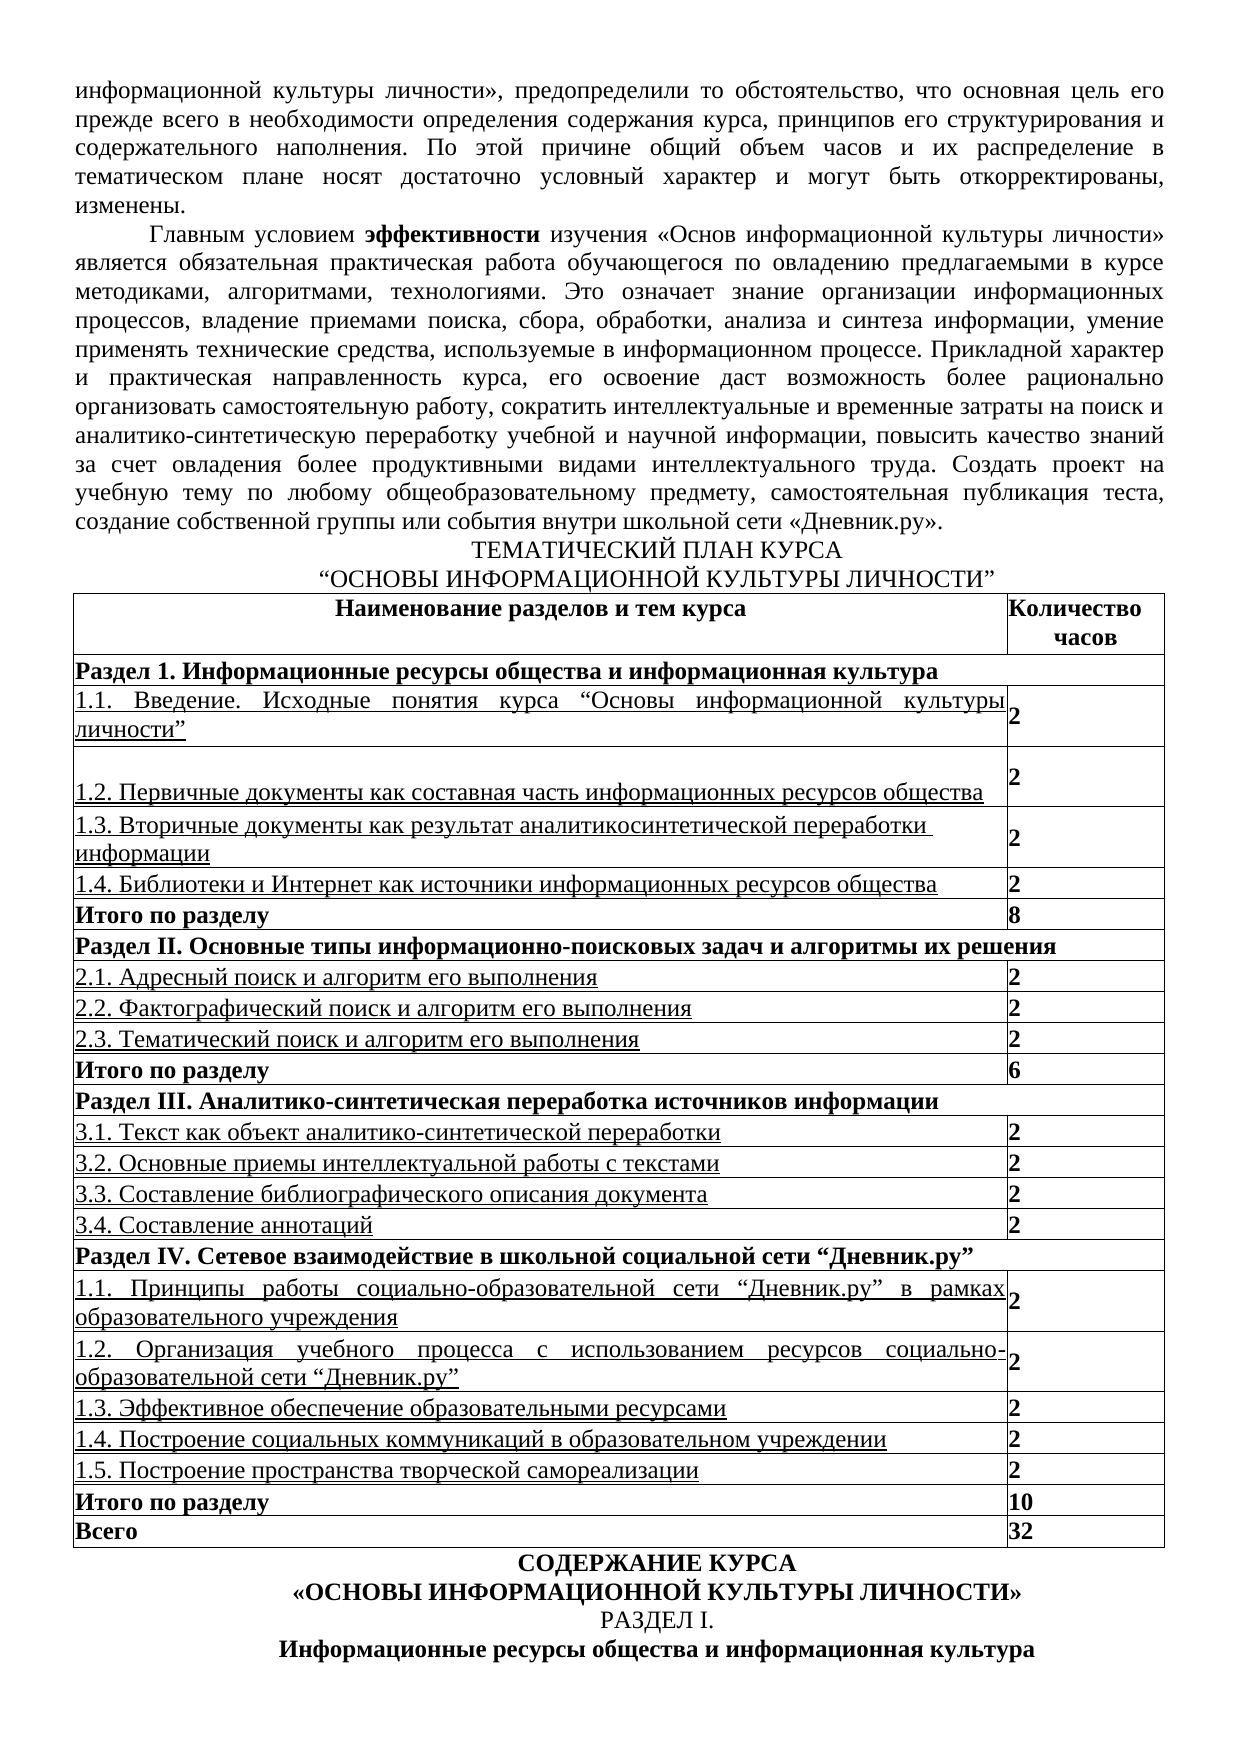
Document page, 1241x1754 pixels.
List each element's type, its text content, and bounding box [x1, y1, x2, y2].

table_cell 2 [1008, 1147, 1164, 1177]
table_cell 2.2. Фактографический поиск и алгоритм его выполнения [74, 992, 1007, 1022]
table_cell 1.2. Организация учебного процесса с использованием ресурсов социальнообразовательной сети “Дневник.ру” [74, 1332, 1007, 1391]
table_cell Раздел III. Аналитико-синтетическая переработка источников информации [74, 1085, 1164, 1114]
table_cell 32 [1008, 1516, 1164, 1547]
table_cell 8 [1008, 899, 1164, 929]
table_cell 1.3. Вторичные документы как результат аналитикосинтетической переработки информации [74, 807, 1007, 867]
table_cell Итого по разделу [74, 899, 1007, 929]
table_cell 2 [1008, 1454, 1164, 1484]
text «ОСНОВЫ ИНФОРМАЦИОННОЙ КУЛЬТУРЫ ЛИЧНОСТИ» [75, 1577, 1165, 1605]
table_cell 2 [1008, 686, 1164, 746]
table_cell Раздел IV. Сетевое взаимодействие в школьной социальной сети “Дневник.ру” [74, 1240, 1164, 1270]
table_header Наименование разделов и тем курса [74, 594, 1007, 653]
text Главным условием эффективности изучения «Основ информационной культуры личности» является обязательная практическая работа обучающегося по овладению предлагаемыми в курсе методиками, алгоритмами, технологиями. Это означает знание организации информационных процессов, владение приемами поиска, сбора, обработки, анализа и синтеза информации, умение применять технические средства, используемые в информационном процессе. Прикладной характер и практическая направленность курса, его освоение даст возможность более рационально организовать самостоятельную работу, сократить интеллектуальные и временные затраты на поиск и аналитико-синтетическую переработку учебной и научной информации, повысить качество знаний за счет овладения более продуктивными видами интеллектуального труда. Создать проект на учебную тему по любому общеобразовательному предмету, самостоятельная публикация теста, создание собственной группы или события внутри школьной сети «Дневник.ру». [75, 219, 1165, 535]
table_cell Раздел 1. Информационные ресурсы общества и информационная культура [74, 655, 1164, 684]
table_cell 2 [1008, 961, 1164, 991]
table_cell 10 [1008, 1485, 1164, 1515]
table_cell 2 [1008, 1392, 1164, 1422]
table_cell 2 [1008, 747, 1164, 806]
table_cell 1.4. Библиотеки и Интернет как источники информационных ресурсов общества [74, 868, 1007, 898]
table_cell 2 [1008, 868, 1164, 898]
table_cell 2 [1008, 1116, 1164, 1146]
text Информационные ресурсы общества и информационная культура [75, 1634, 1165, 1663]
table_cell 3.2. Основные приемы интеллектуальной работы с текстами [74, 1147, 1007, 1177]
table_cell 1.5. Построение пространства творческой самореализации [74, 1454, 1007, 1484]
table_cell 1.4. Построение социальных коммуникаций в образовательном учреждении [74, 1423, 1007, 1453]
text РАЗДЕЛ I. [75, 1605, 1165, 1634]
table_cell 2 [1008, 1332, 1164, 1391]
table_cell 1.1. Введение. Исходные понятия курса “Основы информационной культуры личности” [74, 686, 1007, 746]
table_cell 2 [1008, 1209, 1164, 1239]
text “ОСНОВЫ ИНФОРМАЦИОННОЙ КУЛЬТУРЫ ЛИЧНОСТИ” [75, 564, 1165, 592]
table_cell 2 [1008, 1271, 1164, 1331]
table_cell 6 [1008, 1054, 1164, 1084]
table_cell 2 [1008, 1423, 1164, 1453]
table_cell 2 [1008, 807, 1164, 867]
table_cell 2 [1008, 992, 1164, 1022]
table_cell 2.1. Адресный поиск и алгоритм его выполнения [74, 961, 1007, 991]
table_cell 3.1. Текст как объект аналитико-синтетической переработки [74, 1116, 1007, 1146]
text СОДЕРЖАНИЕ КУРСА [75, 1548, 1165, 1577]
table_cell 2 [1008, 1178, 1164, 1208]
table_cell 1.3. Эффективное обеспечение образовательными ресурсами [74, 1392, 1007, 1422]
table_cell 3.3. Составление библиографического описания документа [74, 1178, 1007, 1208]
table_cell Итого по разделу [74, 1054, 1007, 1084]
table_cell Итого по разделу [74, 1485, 1007, 1515]
table_cell 2 [1008, 1023, 1164, 1053]
table_cell 1.1. Принципы работы социально-образовательной сети “Дневник.ру” в рамках образовательного учреждения [74, 1271, 1007, 1331]
table_cell 2.3. Тематический поиск и алгоритм его выполнения [74, 1023, 1007, 1053]
table_cell Раздел II. Основные типы информационно-поисковых задач и алгоритмы их решения [74, 930, 1164, 960]
text ТЕМАТИЧЕСКИЙ ПЛАН КУРСА [75, 535, 1165, 564]
table_header Количество часов [1008, 594, 1164, 653]
table_cell Всего [74, 1516, 1007, 1547]
table_cell 3.4. Составление аннотаций [74, 1209, 1007, 1239]
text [75, 75, 1165, 219]
table_cell 1.2. Первичные документы как составная часть информационных ресурсов общества [74, 747, 1007, 806]
